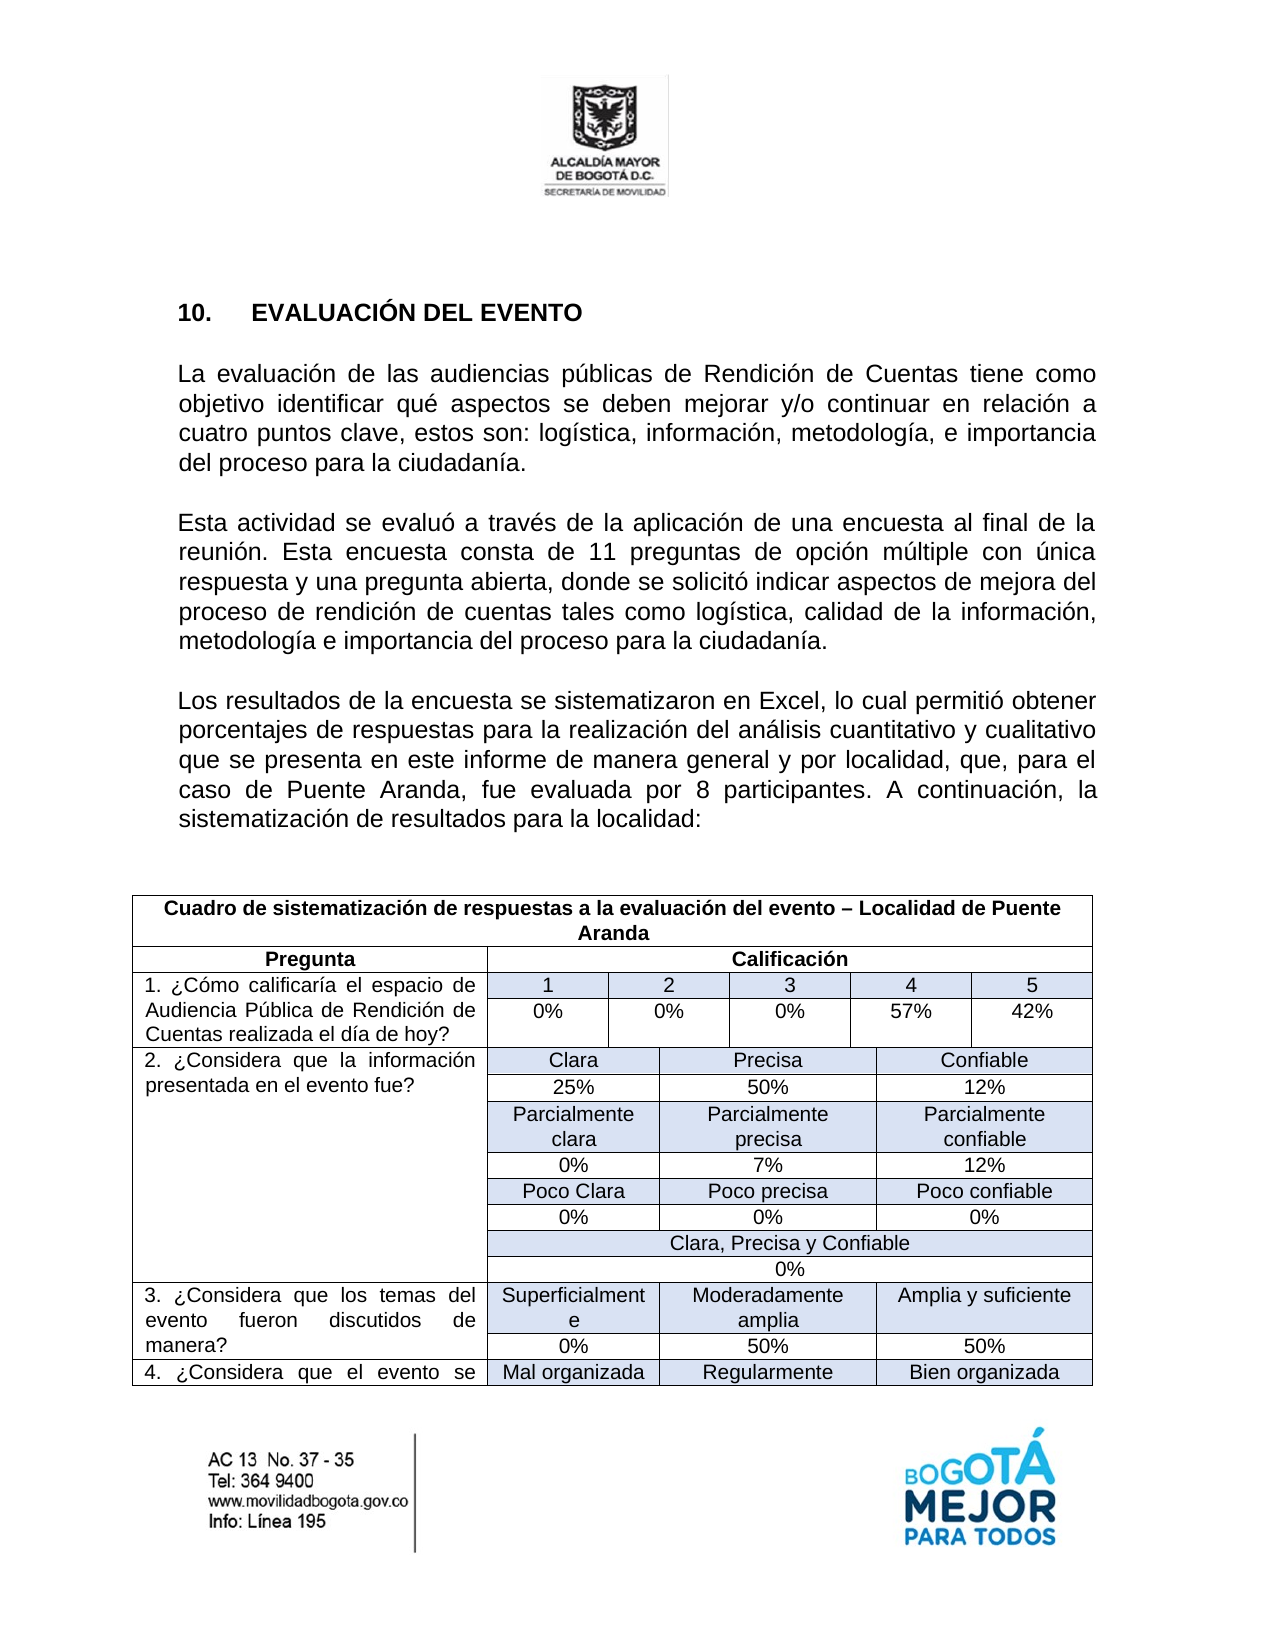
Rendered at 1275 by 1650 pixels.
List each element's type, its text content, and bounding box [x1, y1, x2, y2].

table_cell 4. ¿Considera que el evento se desarrolló de manera? [133, 1360, 487, 1385]
table_cell Poco confiable [877, 1179, 1092, 1204]
table_cell 4 [851, 973, 971, 998]
table_cell Calificación [488, 947, 1092, 972]
table_cell 2. ¿Considera que la información presentada en el evento fue? [133, 1048, 487, 1282]
table_cell Amplia y suficiente [877, 1283, 1092, 1333]
text La evaluación de las audiencias públicas de Rendición de Cuentas tiene como objetivo identificar qué aspectos se deben mejorar y/o continuar en relación a cuatro puntos clave, estos son: logística, información, metodología, e importancia del proceso para la ciudadanía. [177, 359, 1098, 477]
picture [540, 73, 669, 197]
text Esta actividad se evaluó a través de la aplicación de una encuesta al final de la reunión. Esta encuesta consta de 11 preguntas de opción múltiple con única respuesta y una pregunta abierta, donde se solicitó indicar aspectos de mejora del proceso de rendición de cuentas tales como logística, calidad de la información, metodología e importancia del proceso para la ciudadanía. [177, 508, 1098, 655]
table_cell Clara [488, 1048, 659, 1073]
table_header Cuadro de sistematización de respuestas a la evaluación del evento – Localidad de Puente Aranda [133, 896, 1092, 946]
table_cell 2 [609, 973, 729, 998]
table_cell Parcialmente precisa [660, 1102, 876, 1152]
table_cell 0% [730, 999, 850, 1047]
picture [177, 1403, 1106, 1567]
table_cell 25% [488, 1075, 659, 1101]
table_cell Pregunta [133, 947, 487, 972]
table_cell 0% [488, 999, 608, 1047]
table_cell 7% [660, 1153, 876, 1178]
table_cell Confiable [877, 1048, 1092, 1073]
table_cell 0% [488, 1153, 659, 1178]
table_cell Parcialmente confiable [877, 1102, 1092, 1152]
table_cell 0% [609, 999, 729, 1047]
table_cell 50% [660, 1075, 876, 1101]
table_cell 1 [488, 973, 608, 998]
table_cell Superficialmente [488, 1283, 659, 1333]
table_cell 42% [972, 999, 1092, 1047]
table_cell Precisa [660, 1048, 876, 1073]
table_cell 50% [660, 1334, 876, 1359]
table_cell 12% [877, 1153, 1092, 1178]
table_cell 0% [488, 1205, 659, 1230]
table_cell 1. ¿Cómo calificaría el espacio de Audiencia Pública de Rendición de Cuentas realizada el día de hoy? [133, 973, 487, 1047]
table_cell Poco precisa [660, 1179, 876, 1204]
table_cell 12% [877, 1075, 1092, 1101]
table_cell 50% [877, 1334, 1092, 1359]
table_cell 0% [488, 1257, 1092, 1282]
table_cell 57% [851, 999, 971, 1047]
table_cell 3. ¿Considera que los temas del evento fueron discutidos de manera? [133, 1283, 487, 1359]
table_cell Mal organizada [488, 1360, 659, 1385]
table_cell 3 [730, 973, 850, 998]
subtitle EVALUACIÓN DEL EVENTO [177, 298, 1092, 327]
text Los resultados de la encuesta se sistematizaron en Excel, lo cual permitió obtener porcentajes de respuestas para la realización del análisis cuantitativo y cualitativo que se presenta en este informe de manera general y por localidad, que, para el caso de Puente Aranda, fue evaluada por 8 participantes. A continuación, la sistematización de resultados para la localidad: [177, 686, 1098, 833]
table_cell 0% [877, 1205, 1092, 1230]
table_cell 0% [660, 1205, 876, 1230]
table_cell Regularmente organizada [660, 1360, 876, 1385]
table_cell Parcialmente clara [488, 1102, 659, 1152]
table_cell 0% [488, 1334, 659, 1359]
table_cell Clara, Precisa y Confiable [488, 1231, 1092, 1256]
table_cell Poco Clara [488, 1179, 659, 1204]
table_cell 5 [972, 973, 1092, 998]
table_cell Moderadamente amplia [660, 1283, 876, 1333]
table_cell Bien organizada [877, 1360, 1092, 1385]
